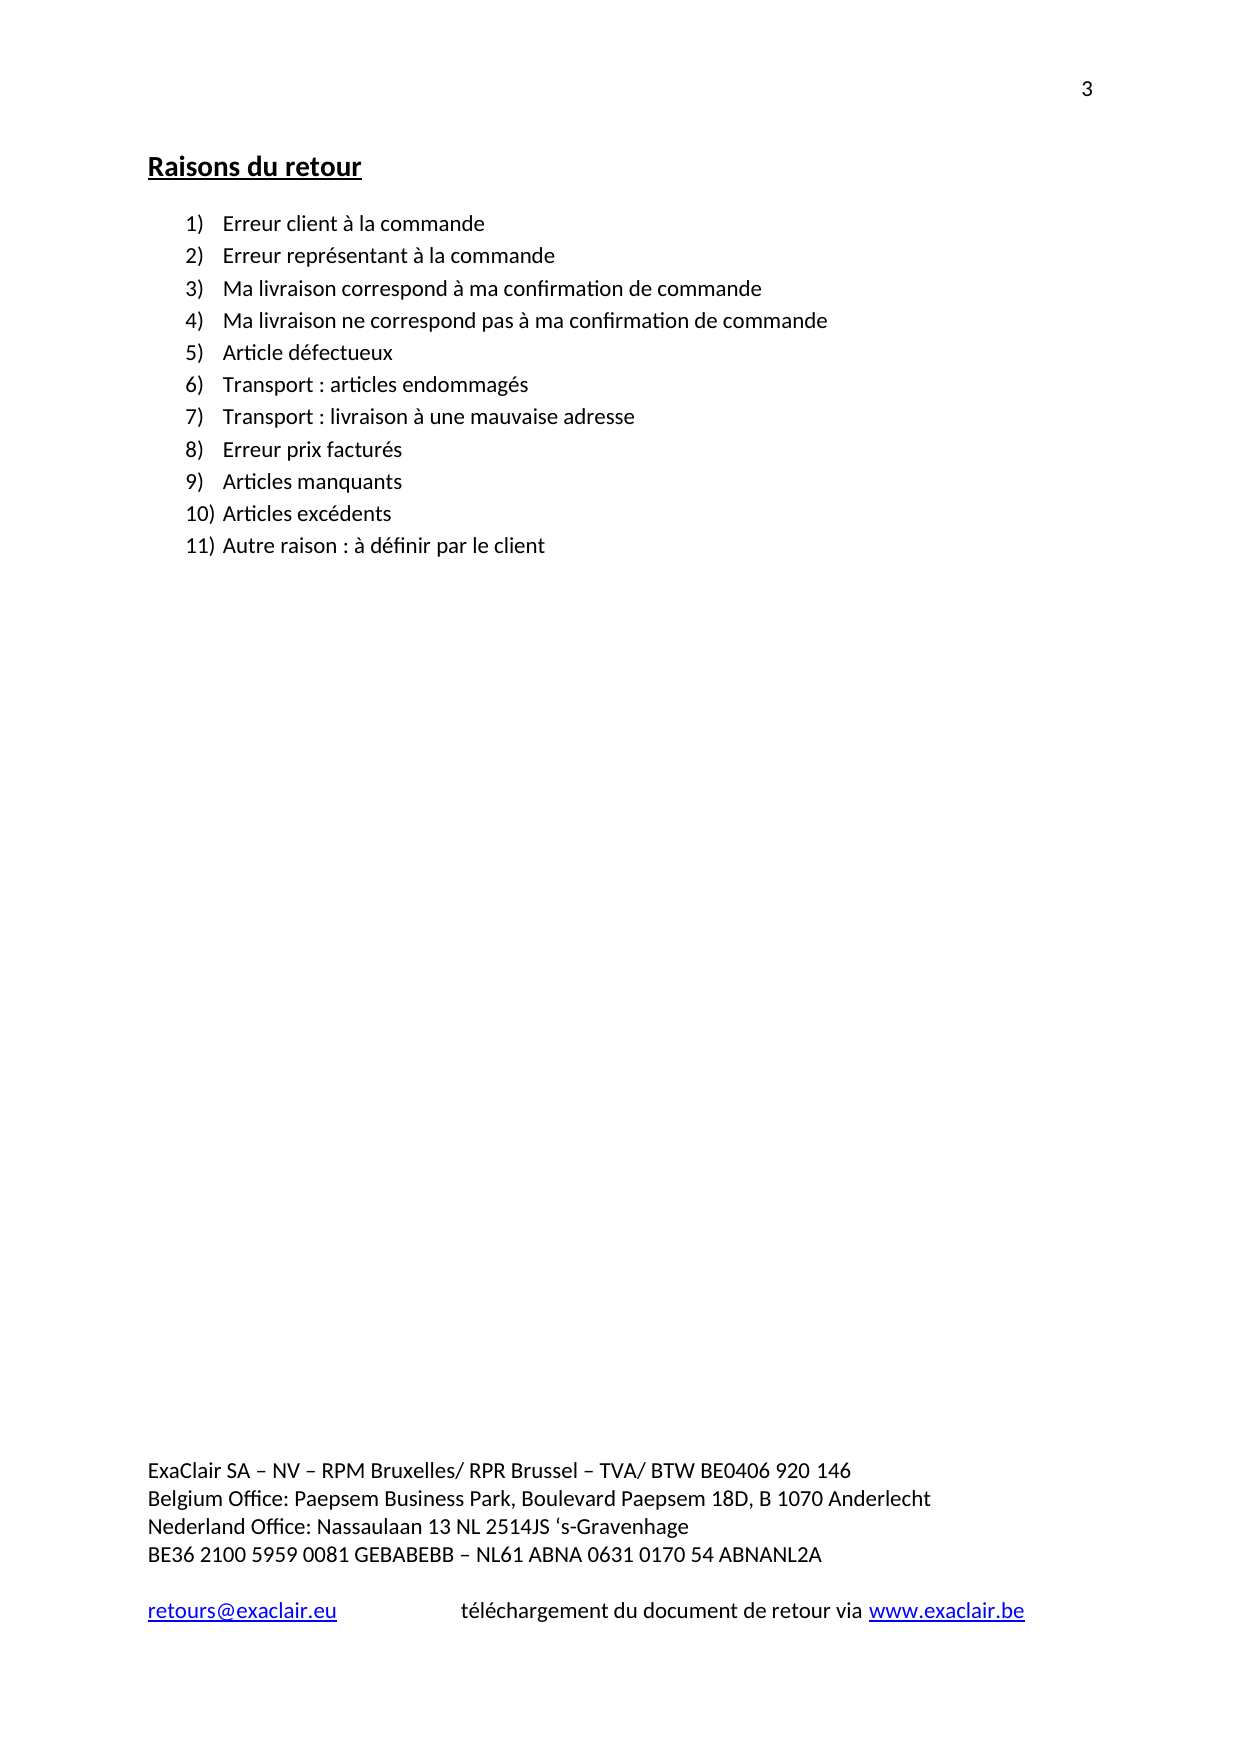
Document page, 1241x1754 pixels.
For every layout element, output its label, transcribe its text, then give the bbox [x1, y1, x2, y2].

list Erreur représentant à la commande [185, 242, 1093, 269]
list Transport : livraison à une mauvaise adresse [185, 402, 1093, 431]
list Article défectueux [185, 338, 1093, 366]
list Articles excédents [185, 499, 1093, 527]
list Articles manquants [185, 467, 1093, 495]
list Ma livraison ne correspond pas à ma confirmation de commande [185, 306, 1093, 334]
list Erreur prix facturés [185, 435, 1093, 463]
list Autre raison : à définir par le client [185, 531, 1093, 559]
list Erreur client à la commande [185, 209, 1093, 237]
list Transport : articles endommagés [185, 370, 1093, 398]
list Ma livraison correspond à ma confirmation de commande [185, 274, 1093, 302]
text Raisons du retour [148, 148, 1093, 183]
